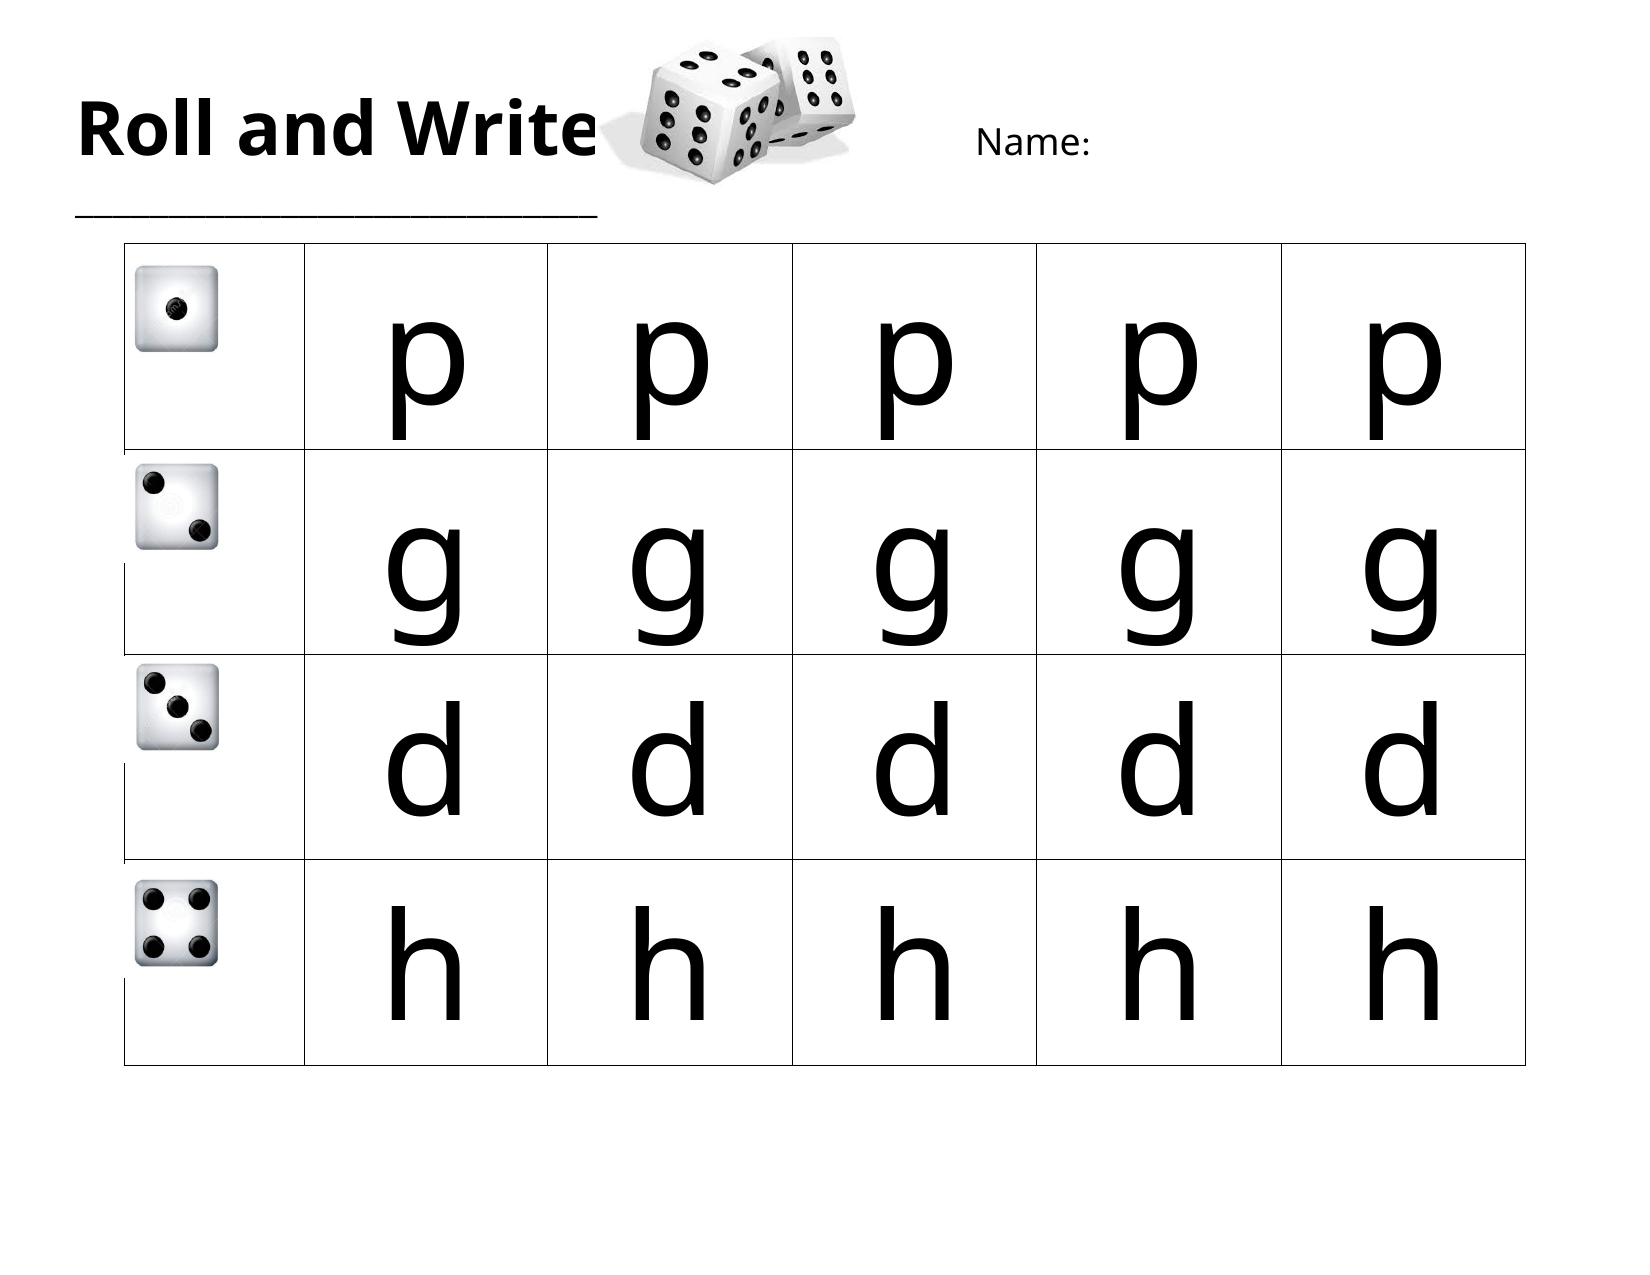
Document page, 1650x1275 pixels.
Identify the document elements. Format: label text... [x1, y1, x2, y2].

table_cell g [1282, 450, 1525, 654]
table_header p [548, 244, 792, 449]
table_cell h [1282, 860, 1525, 1064]
table_cell d [1037, 655, 1281, 859]
table_cell d [305, 655, 547, 859]
table_header p [1037, 244, 1281, 449]
table_cell h [305, 860, 547, 1064]
table_header p [1282, 244, 1525, 449]
table_cell g [548, 450, 792, 654]
table_cell g [1037, 450, 1281, 654]
table_cell d [548, 655, 792, 859]
table_cell g [793, 450, 1036, 654]
picture [124, 455, 234, 564]
table_cell h [793, 860, 1036, 1064]
table_cell [125, 655, 304, 859]
text Roll and Write Name: ____________________________ [75, 75, 1575, 223]
picture [124, 656, 223, 764]
table_cell [125, 860, 304, 1064]
table_cell h [548, 860, 792, 1064]
table_header p [305, 244, 547, 449]
table_cell h [1037, 860, 1281, 1064]
table_header p [793, 244, 1036, 449]
table_header [125, 244, 304, 449]
table_cell d [793, 655, 1036, 859]
table_cell d [1282, 655, 1525, 859]
table_cell [125, 450, 304, 654]
table_cell g [305, 450, 547, 654]
picture [124, 864, 234, 980]
picture [595, 37, 891, 186]
